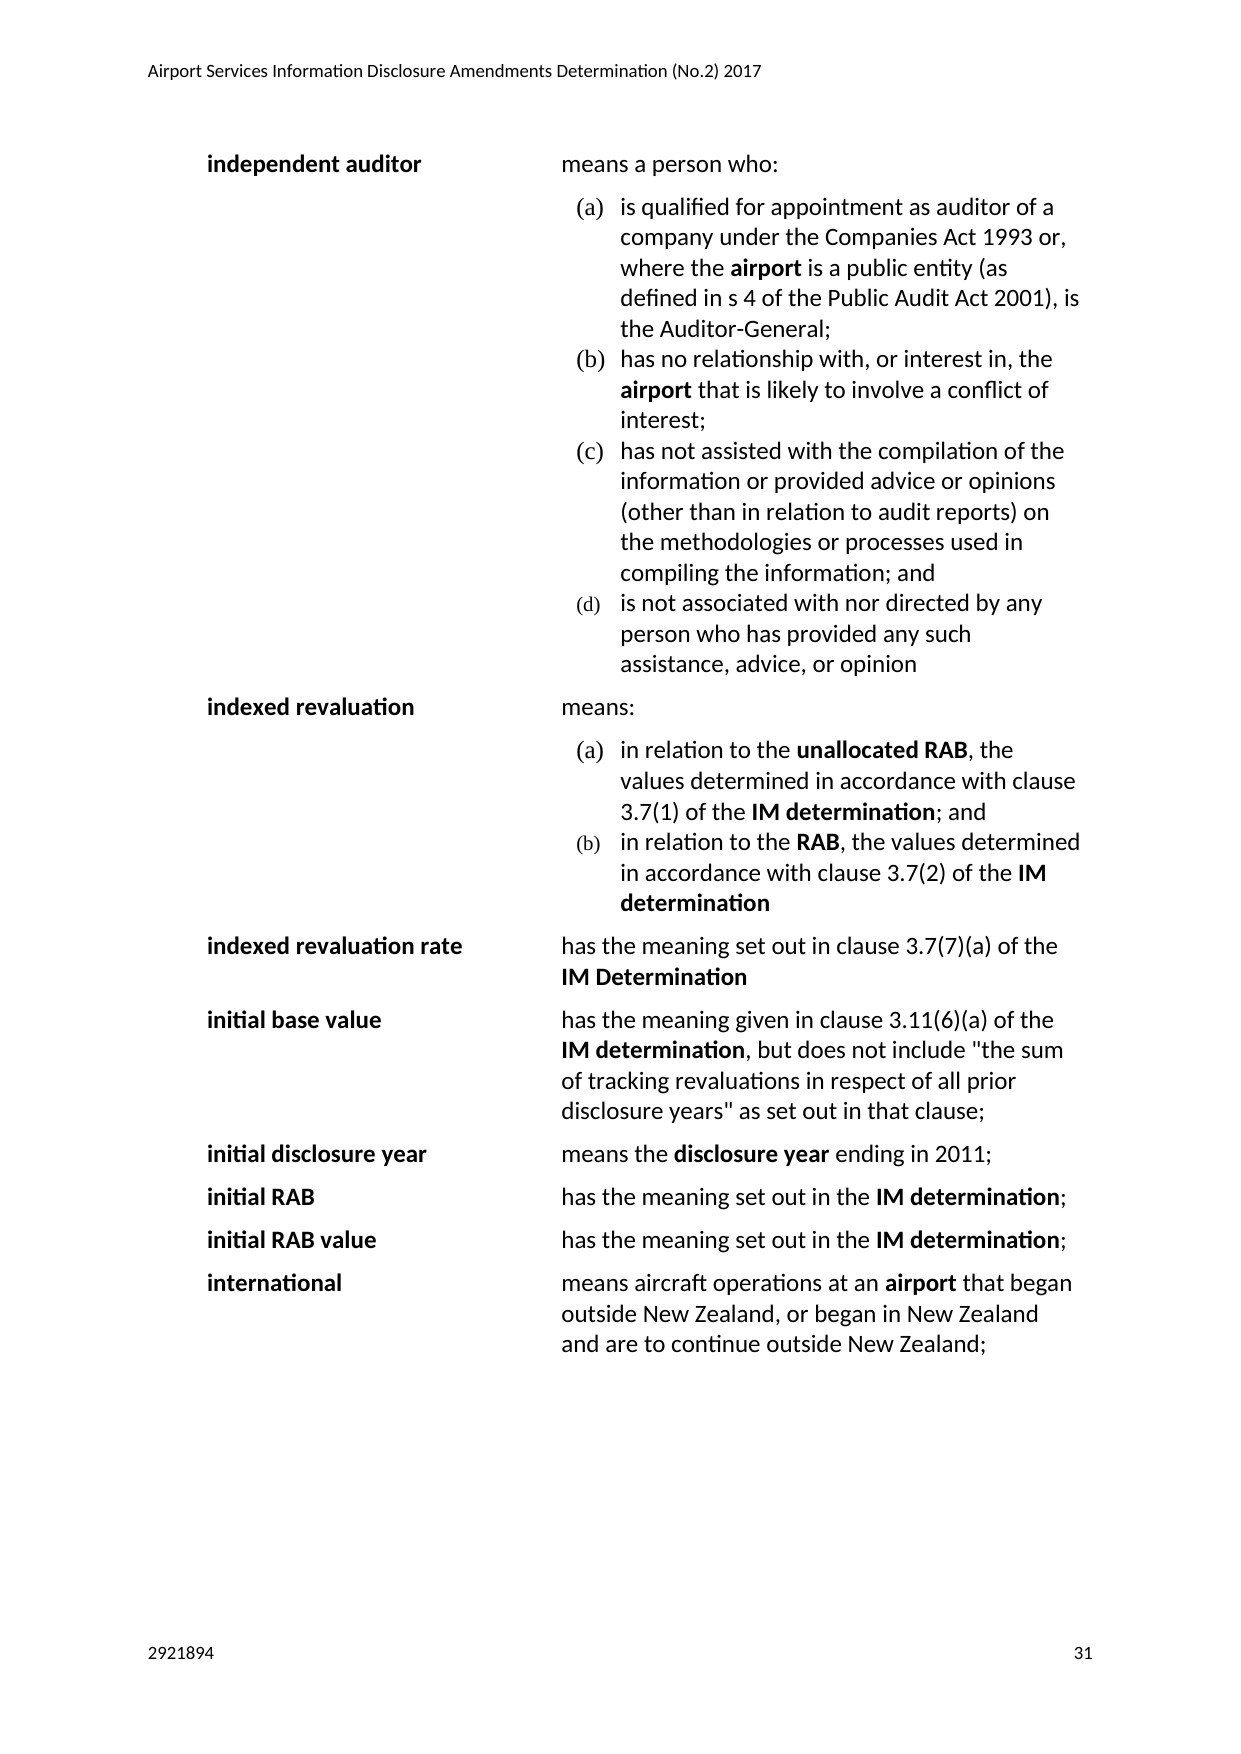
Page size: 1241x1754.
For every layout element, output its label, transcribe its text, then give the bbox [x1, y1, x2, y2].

table_cell has the meaning set out in the IM determination; [546, 1181, 1093, 1224]
table_cell initial base value [193, 1004, 546, 1138]
table_cell means aircraft operations at an airport that began outside New Zealand, or began in New Zealand and are to continue outside New Zealand; [546, 1268, 1093, 1371]
table_cell means the disclosure year ending in 2011; [546, 1138, 1093, 1181]
table_cell has the meaning set out in clause 3.7(7)(a) of the IM Determination [546, 930, 1093, 1004]
table_cell has the meaning set out in the IM determination; [546, 1224, 1093, 1267]
table_cell means: in relation to the unallocated RAB, the values determined in accordance with clause 3.7(1) of the IM determination; and in relation to the RAB, the values determined in accordance with clause 3.7(2) of the IM determination [546, 692, 1093, 930]
table_cell indexed revaluation [193, 692, 546, 930]
table_cell initial RAB value [193, 1224, 546, 1267]
table_cell independent auditor [193, 148, 546, 692]
table_cell initial RAB [193, 1181, 546, 1224]
table_cell means a person who: is qualified for appointment as auditor of a company under the Companies Act 1993 or, where the airport is a public entity (as defined in s 4 of the Public Audit Act 2001), is the Auditor-General; has no relationship with, or interest in, the airport that is likely to involve a conflict of interest; has not assisted with the compilation of the information or provided advice or opinions (other than in relation to audit reports) on the methodologies or processes used in compiling the information; and is not associated with nor directed by any person who has provided any such assistance, advice, or opinion [546, 148, 1093, 692]
table_cell indexed revaluation rate [193, 930, 546, 1004]
table_cell has the meaning given in clause 3.11(6)(a) of the IM determination, but does not include "the sum of tracking revaluations in respect of all prior disclosure years" as set out in that clause; [546, 1004, 1093, 1138]
table_cell international [193, 1268, 546, 1371]
table_cell initial disclosure year [193, 1138, 546, 1181]
